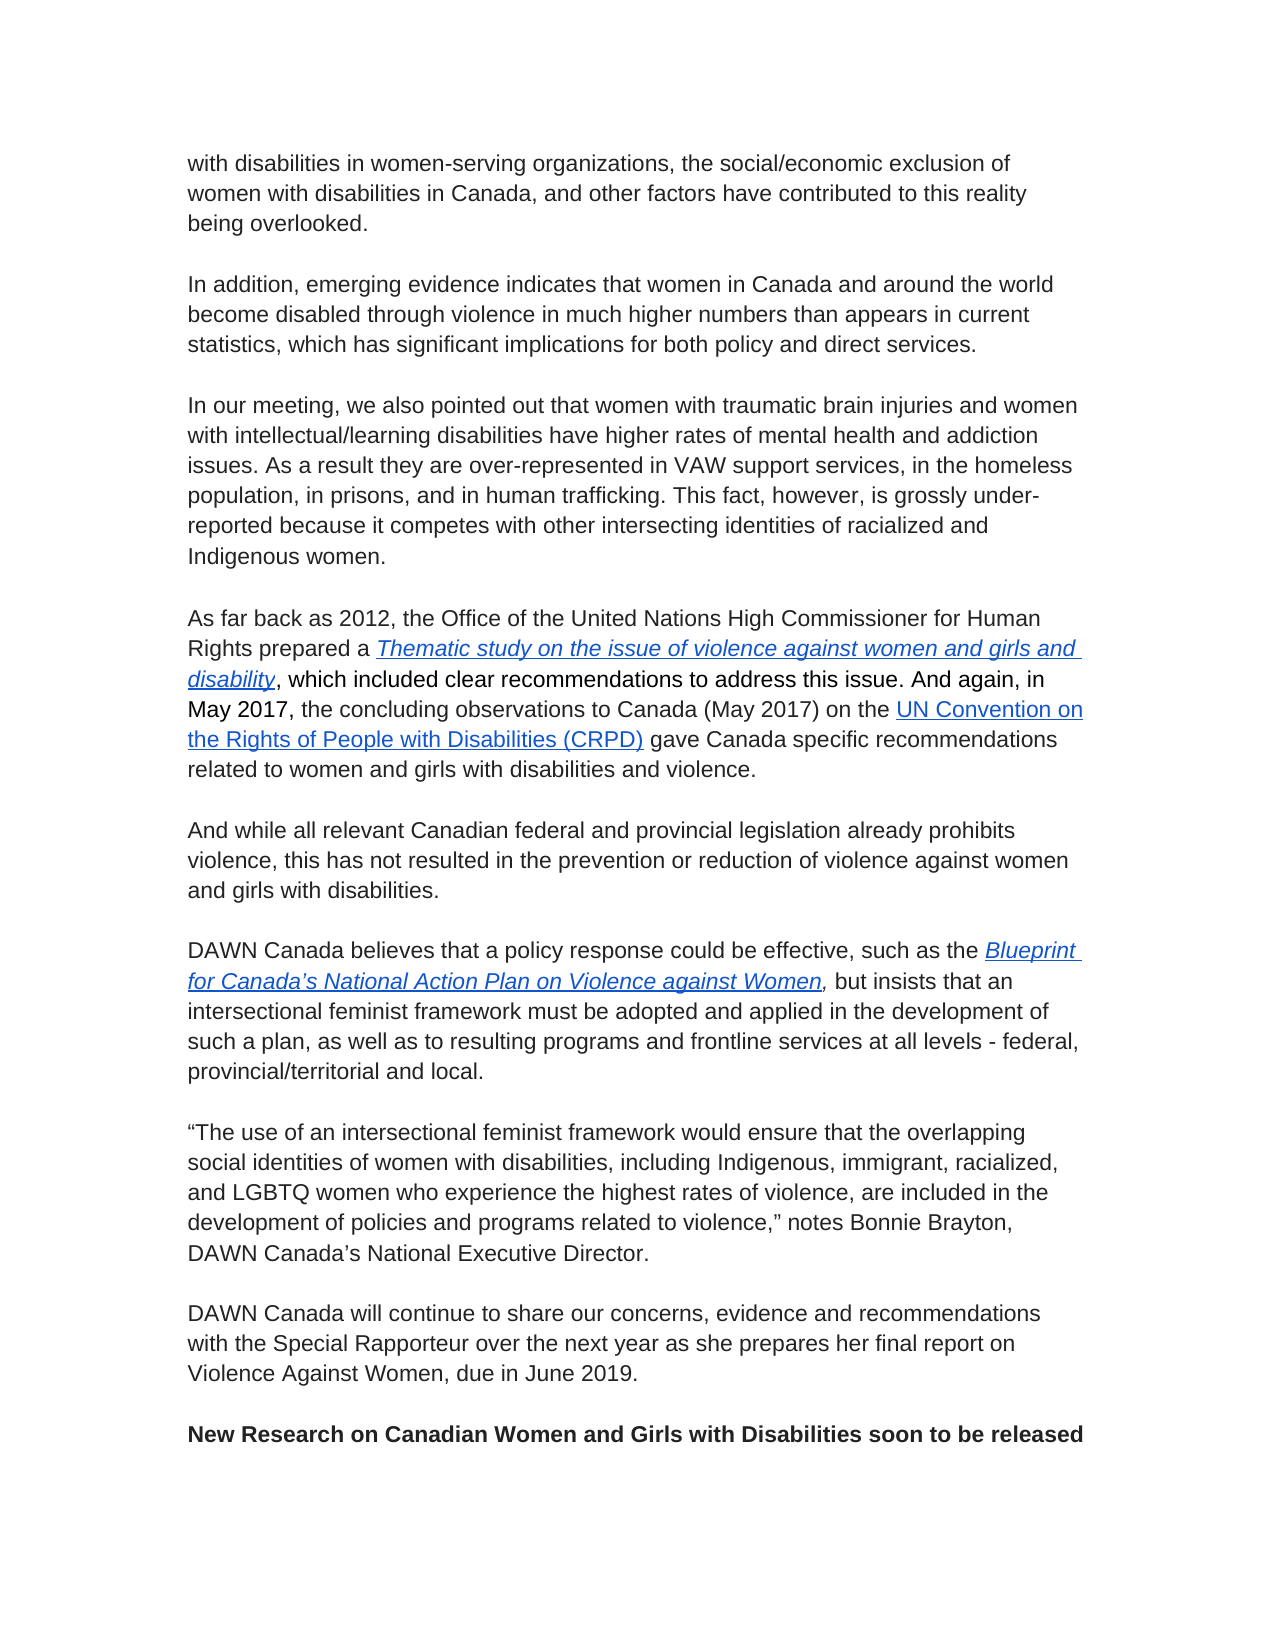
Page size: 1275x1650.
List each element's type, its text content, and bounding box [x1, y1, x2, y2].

text As far back as 2012, the Office of the United Nations High Commissioner for Human Rights prepared a Thematic study on the issue of violence against women and girls and disability, which included clear recommendations to address this issue. And again, in May 2017, the concluding observations to Canada (May 2017) on the UN Convention on the Rights of People with Disabilities (CRPD) gave Canada specific recommendations related to women and girls with disabilities and violence. [187, 605, 1087, 782]
text In addition, emerging evidence indicates that women in Canada and around the world become disabled through violence in much higher numbers than appears in current statistics, which has significant implications for both policy and direct services. [187, 271, 1087, 358]
text “The use of an intersectional feminist framework would ensure that the overlapping social identities of women with disabilities, including Indigenous, immigrant, racialized, and LGBTQ women who experience the highest rates of violence, are included in the development of policies and programs related to violence,” notes Bonnie Brayton, DAWN Canada’s National Executive Director. [187, 1119, 1087, 1266]
text In our meeting, we also pointed out that women with traumatic brain injuries and women with intellectual/learning disabilities have higher rates of mental health and addiction issues. As a result they are over-represented in VAW support services, in the homeless population, in prisons, and in human trafficking. This fact, however, is grossly under-reported because it competes with other intersecting identities of racialized and Indigenous women. [187, 392, 1087, 569]
text And while all relevant Canadian federal and provincial legislation already prohibits violence, this has not resulted in the prevention or reduction of violence against women and girls with disabilities. [187, 817, 1087, 903]
text DAWN Canada will continue to share our concerns, evidence and recommendations with the Special Rapporteur over the next year as she prepares her final report on Violence Against Women, due in June 2019. [187, 1300, 1087, 1387]
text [187, 150, 1087, 237]
text DAWN Canada believes that a policy response could be effective, such as the Blueprint for Canada’s National Action Plan on Violence against Women, but insists that an intersectional feminist framework must be adopted and applied in the development of such a plan, as well as to resulting programs and frontline services at all levels - federal, provincial/territorial and local. [187, 937, 1087, 1084]
